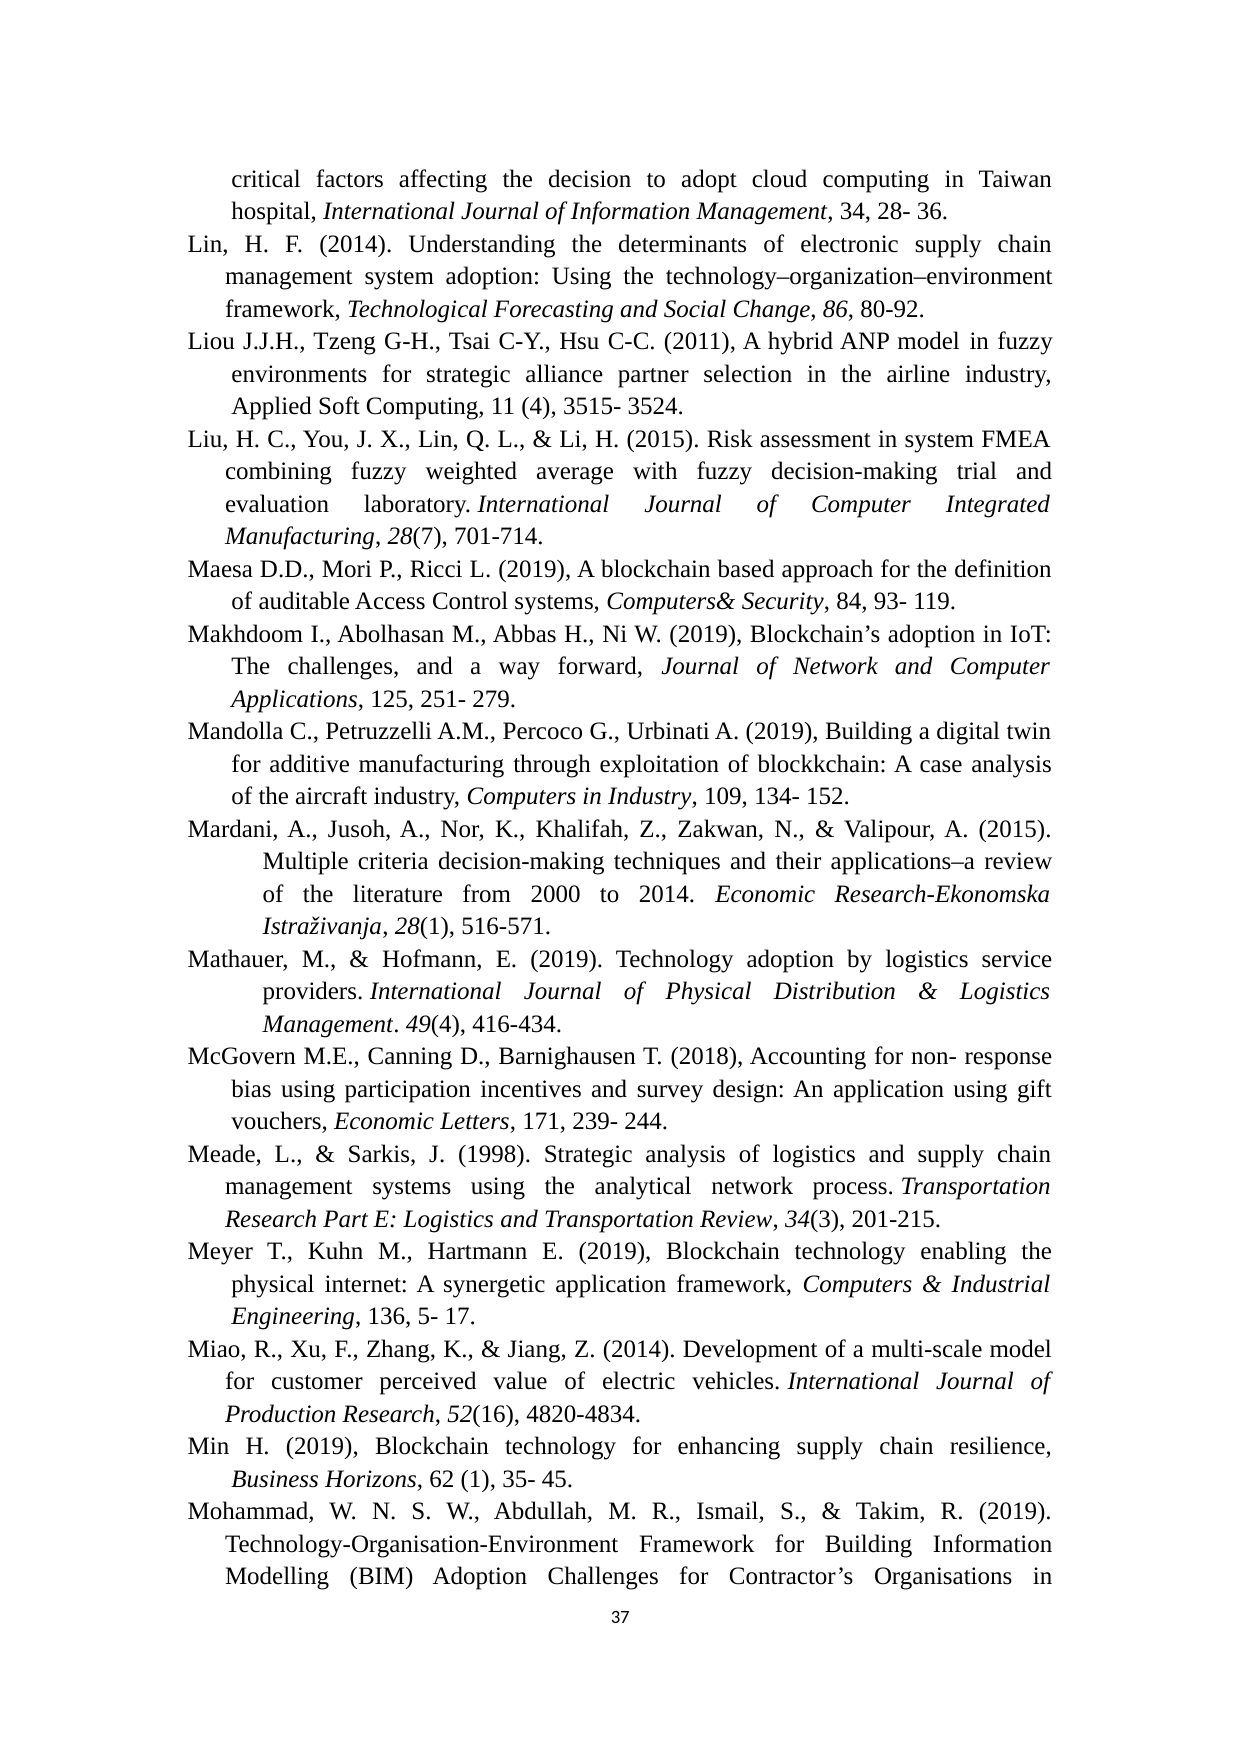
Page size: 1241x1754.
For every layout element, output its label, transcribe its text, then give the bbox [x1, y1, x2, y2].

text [187, 162, 1053, 227]
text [187, 1494, 1053, 1592]
text Maesa D.D., Mori P., Ricci L. (2019), A blockchain based approach for the definition of auditable Access Control systems, Computers& Security, 84, 93- 119. [187, 552, 1053, 617]
text Mathauer, M., & Hofmann, E. (2019). Technology adoption by logistics service providers. International Journal of Physical Distribution & Logistics Management. 49(4), 416-434. [187, 942, 1053, 1039]
text McGovern M.E., Canning D., Barnighausen T. (2018), Accounting for non- response bias using participation incentives and survey design: An application using gift vouchers, Economic Letters, 171, 239- 244. [187, 1039, 1053, 1137]
text Meyer T., Kuhn M., Hartmann E. (2019), Blockchain technology enabling the physical internet: A synergetic application framework, Computers & Industrial Engineering, 136, 5- 17. [187, 1234, 1053, 1332]
text Liu, H. C., You, J. X., Lin, Q. L., & Li, H. (2015). Risk assessment in system FMEA combining fuzzy weighted average with fuzzy decision-making trial and evaluation laboratory. International Journal of Computer Integrated Manufacturing, 28(7), 701-714. [187, 422, 1053, 552]
text Makhdoom I., Abolhasan M., Abbas H., Ni W. (2019), Blockchain’s adoption in IoT: The challenges, and a way forward, Journal of Network and Computer Applications, 125, 251- 279. [187, 617, 1053, 714]
text Mardani, A., Jusoh, A., Nor, K., Khalifah, Z., Zakwan, N., & Valipour, A. (2015). Multiple criteria decision-making techniques and their applications–a review of the literature from 2000 to 2014. Economic Research-Ekonomska Istraživanja, 28(1), 516-571. [187, 812, 1053, 942]
text Mandolla C., Petruzzelli A.M., Percoco G., Urbinati A. (2019), Building a digital twin for additive manufacturing through exploitation of blockkchain: A case analysis of the aircraft industry, Computers in Industry, 109, 134- 152. [187, 714, 1053, 812]
text Meade, L., & Sarkis, J. (1998). Strategic analysis of logistics and supply chain management systems using the analytical network process. Transportation Research Part E: Logistics and Transportation Review, 34(3), 201-215. [187, 1137, 1053, 1234]
text Liou J.J.H., Tzeng G-H., Tsai C-Y., Hsu C-C. (2011), A hybrid ANP model in fuzzy environments for strategic alliance partner selection in the airline industry, Applied Soft Computing, 11 (4), 3515- 3524. [187, 324, 1053, 422]
text Min H. (2019), Blockchain technology for enhancing supply chain resilience, Business Horizons, 62 (1), 35- 45. [187, 1429, 1053, 1494]
text Miao, R., Xu, F., Zhang, K., & Jiang, Z. (2014). Development of a multi-scale model for customer perceived value of electric vehicles. International Journal of Production Research, 52(16), 4820-4834. [187, 1332, 1053, 1429]
text Lin, H. F. (2014). Understanding the determinants of electronic supply chain management system adoption: Using the technology–organization–environment framework, Technological Forecasting and Social Change, 86, 80-92. [187, 227, 1053, 324]
